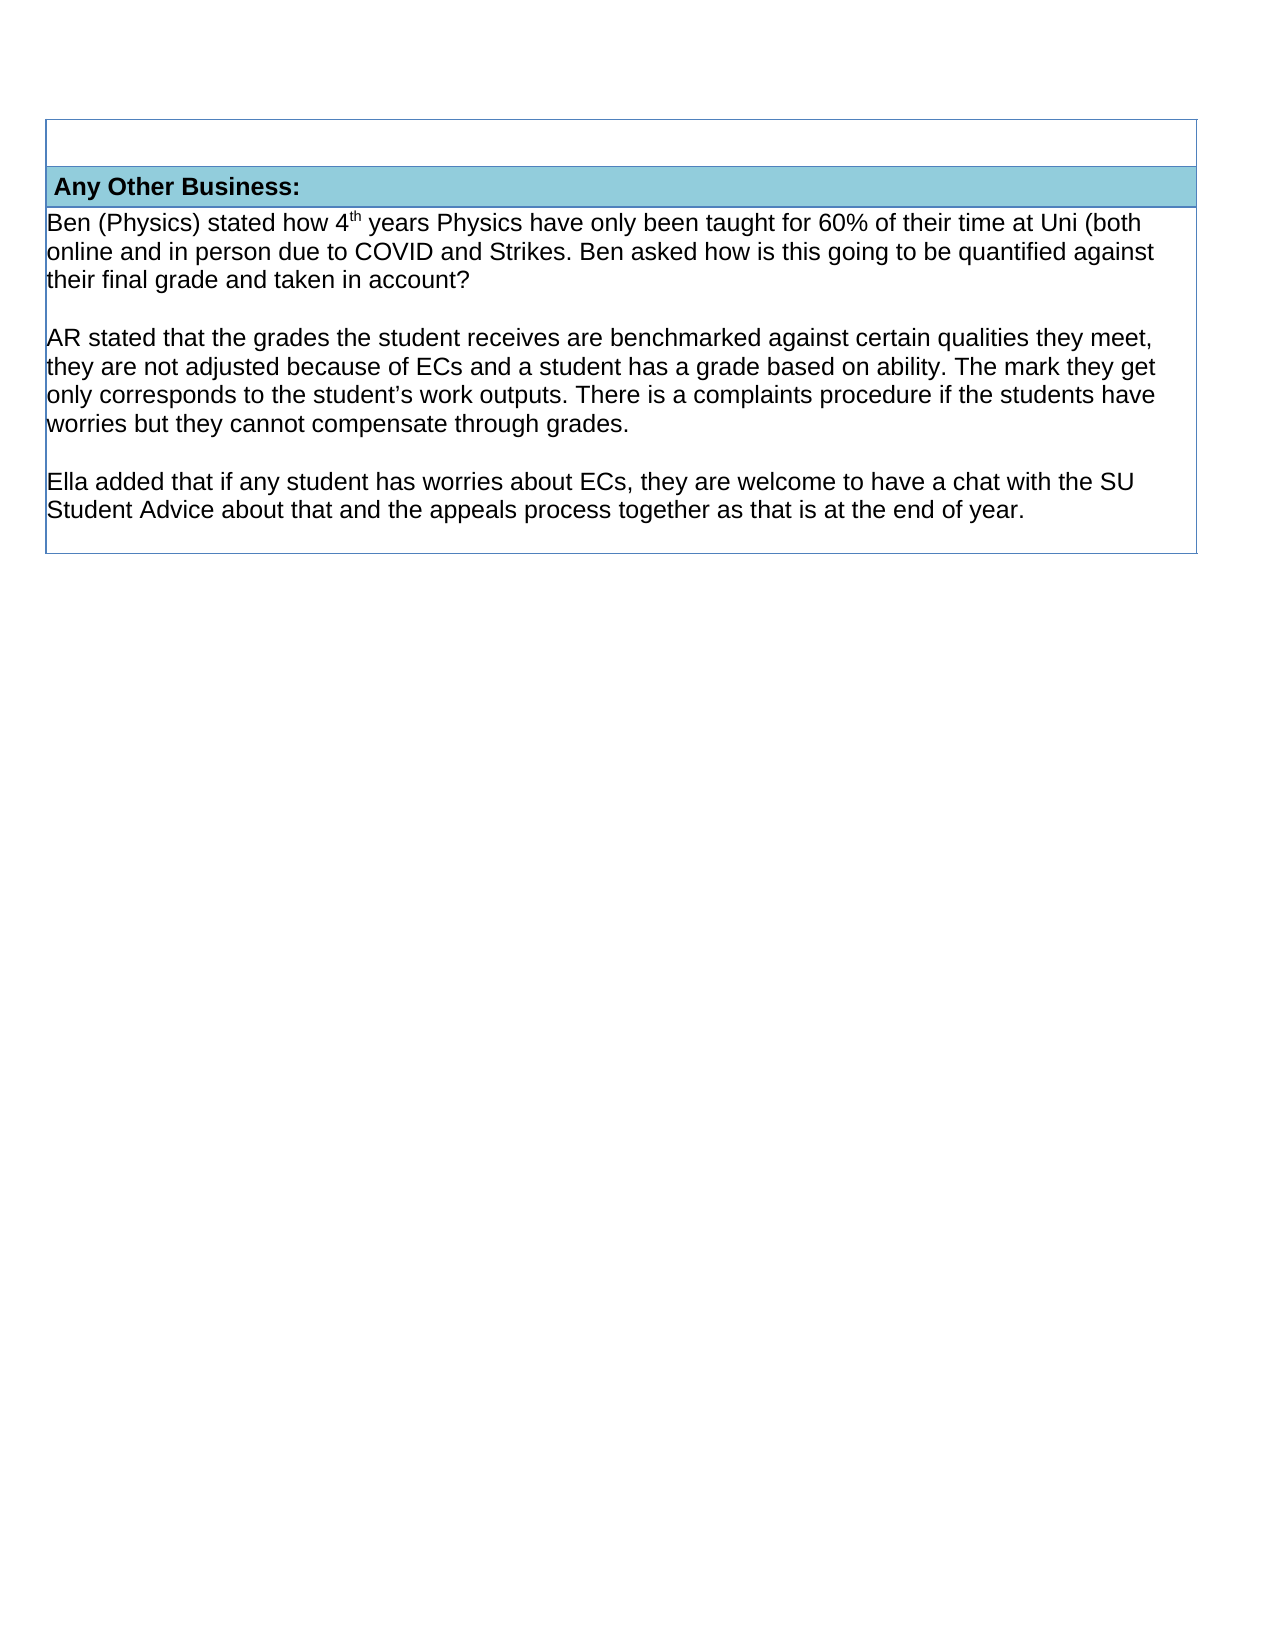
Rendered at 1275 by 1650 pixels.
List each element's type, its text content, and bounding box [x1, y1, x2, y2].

table_cell Any Other Business: [47, 167, 1196, 206]
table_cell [47, 120, 1196, 166]
table_cell Ben (Physics) stated how 4th years Physics have only been taught for 60% of their time at Uni (both online and in person due to COVID and Strikes. Ben asked how is this going to be quantified against their final grade and taken in account? AR stated that the grades the student receives are benchmarked against certain qualities they meet, they are not adjusted because of ECs and a student has a grade based on ability. The mark they get only corresponds to the student’s work outputs. There is a complaints procedure if the students have worries but they cannot compensate through grades. Ella added that if any student has worries about ECs, they are welcome to have a chat with the SU Student Advice about that and the appeals process together as that is at the end of year. [47, 208, 1196, 553]
